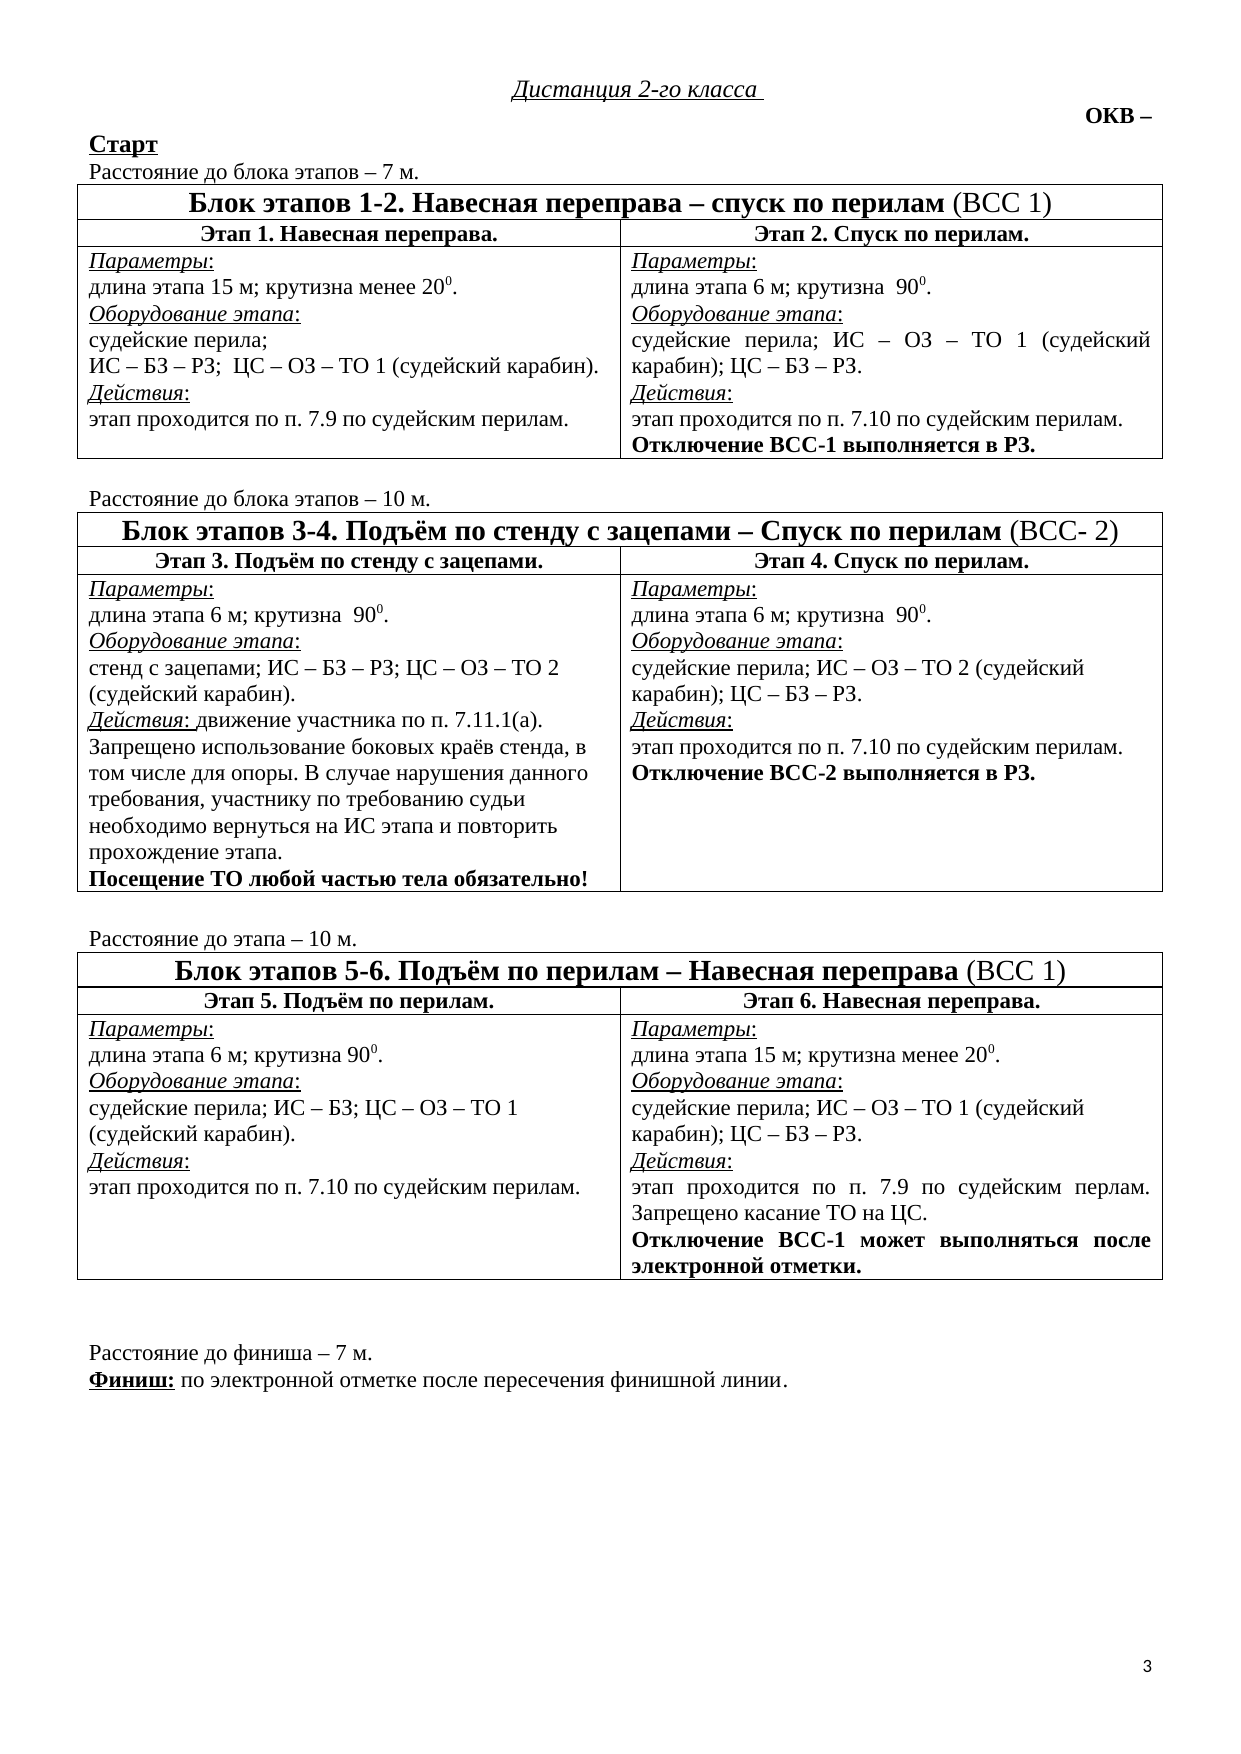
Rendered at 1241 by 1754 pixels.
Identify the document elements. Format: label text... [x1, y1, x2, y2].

table_cell Этап 3. Подъём по стенду с зацепами. [78, 547, 620, 574]
text Расстояние до финиша – 7 м. [89, 1339, 1152, 1366]
table_cell Параметры: длина этапа 6 м; крутизна 900. Оборудование этапа: судейские перила; ИС – ОЗ – ТО 2 (судейский карабин); ЦС – БЗ – РЗ. Действия: этап проходится по п. 7.10 по судейским перилам. Отключение ВСС-2 выполняется в РЗ. [621, 575, 1162, 891]
text Дистанция 2-го класса [89, 74, 1152, 103]
table_header Блок этапов 3-4. Подъём по стенду с зацепами – Спуск по перилам (ВСС- 2) [78, 513, 1162, 546]
text Финиш: по электронной отметке после пересечения финишной линии. [89, 1366, 1152, 1392]
table_cell Параметры: длина этапа 15 м; крутизна менее 200. Оборудование этапа: судейские перила; ИС – ОЗ – ТО 1 (судейский карабин); ЦС – БЗ – РЗ. Действия: этап проходится по п. 7.9 по судейским перлам. Запрещено касание ТО на ЦС. Отключение ВСС-1 может выполняться после электронной отметки. [621, 1015, 1162, 1278]
text Старт [89, 129, 1152, 158]
table_cell Этап 5. Подъём по перилам. [78, 988, 620, 1014]
table_header Блок этапов 5-6. Подъём по перилам – Навесная переправа (ВСС 1) [78, 953, 1162, 986]
table_cell Параметры: длина этапа 6 м; крутизна 900. Оборудование этапа: судейские перила; ИС – ОЗ – ТО 1 (судейский карабин); ЦС – БЗ – РЗ. Действия: этап проходится по п. 7.10 по судейским перилам. Отключение ВСС-1 выполняется в РЗ. [621, 247, 1162, 458]
table_cell Параметры: длина этапа 6 м; крутизна 900. Оборудование этапа: судейские перила; ИС – БЗ; ЦС – ОЗ – ТО 1 (судейский карабин). Действия: этап проходится по п. 7.10 по судейским перилам. [78, 1015, 620, 1278]
table_cell Этап 4. Спуск по перилам. [621, 547, 1162, 574]
text Расстояние до блока этапов – 7 м. [89, 158, 1152, 184]
table_cell Этап 6. Навесная переправа. [621, 988, 1162, 1014]
text Расстояние до этапа – 10 м. [89, 926, 1152, 952]
text Расстояние до блока этапов – 10 м. [89, 485, 1152, 512]
table_cell Параметры: длина этапа 15 м; крутизна менее 200. Оборудование этапа: судейские перила; ИС – БЗ – РЗ; ЦС – ОЗ – ТО 1 (судейский карабин). Действия: этап проходится по п. 7.9 по судейским перилам. [78, 247, 620, 458]
table_cell Этап 2. Спуск по перилам. [621, 220, 1162, 246]
table_cell Этап 1. Навесная переправа. [78, 220, 620, 246]
table_cell Параметры: длина этапа 6 м; крутизна 900. Оборудование этапа: стенд с зацепами; ИС – БЗ – РЗ; ЦС – ОЗ – ТО 2 (судейский карабин). Действия: движение участника по п. 7.11.1(а). Запрещено использование боковых краёв стенда, в том числе для опоры. В случае нарушения данного требования, участнику по требованию судьи необходимо вернуться на ИС этапа и повторить прохождение этапа. Посещение ТО любой частью тела обязательно! [78, 575, 620, 891]
text ОКВ – [89, 103, 1152, 129]
table_header Блок этапов 1-2. Навесная переправа – спуск по перилам (ВСС 1) [78, 185, 1162, 219]
